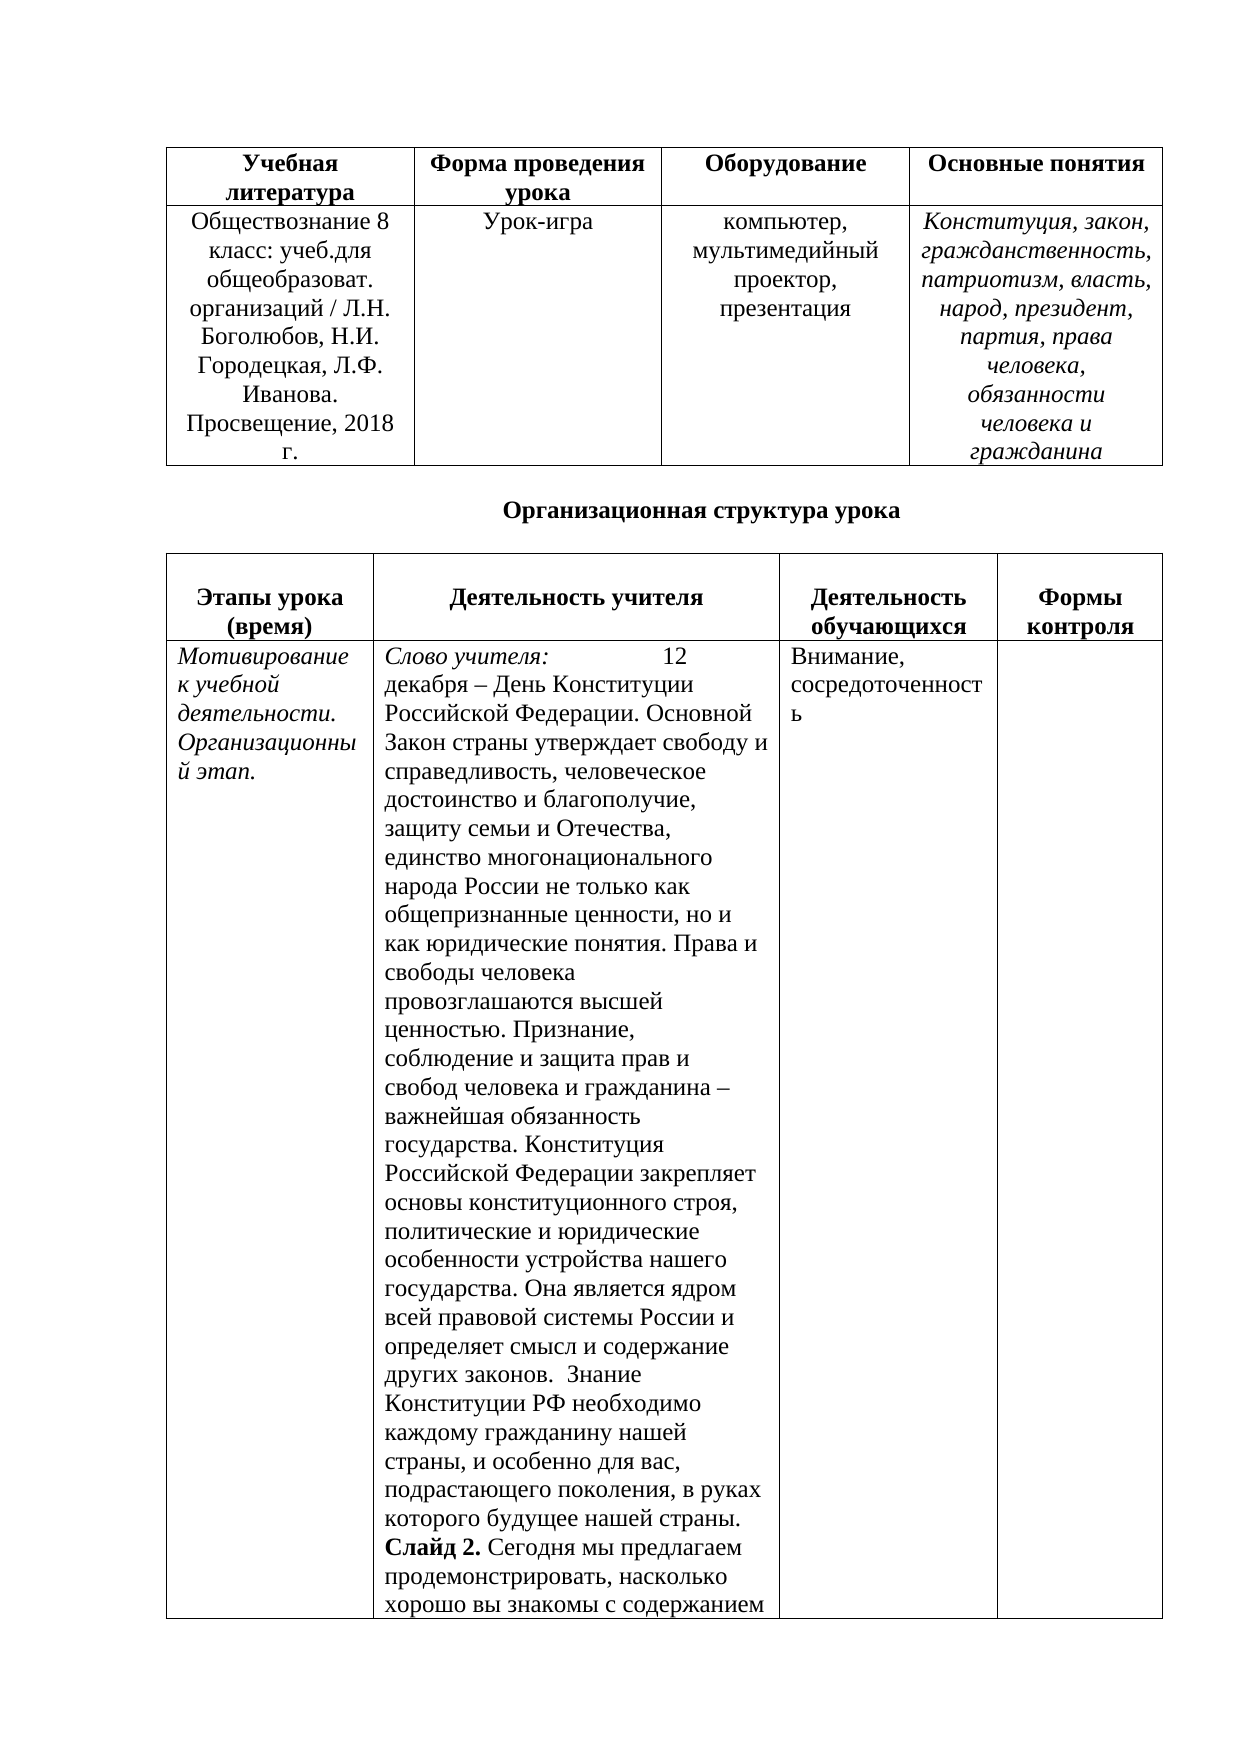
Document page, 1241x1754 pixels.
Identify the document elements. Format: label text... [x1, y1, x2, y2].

table_cell Конституция, закон, гражданственность, патриотизм, власть, народ, президент, партия, права человека, обязанности человека и гражданина [910, 206, 1162, 465]
table_header Деятельность учителя [374, 554, 779, 640]
table_cell Урок-игра [415, 206, 661, 465]
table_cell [780, 641, 997, 1618]
table_header Формы контроля [998, 554, 1162, 640]
text Организационная структура урока [177, 495, 1152, 524]
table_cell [167, 641, 373, 1618]
table_header Основные понятия [910, 148, 1162, 205]
table_header Этапы урока (время) [167, 554, 373, 640]
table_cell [374, 641, 779, 1618]
table_header Оборудование [662, 148, 909, 205]
table_header Форма проведения урока [415, 148, 661, 205]
table_cell Обществознание 8 класс: учеб.для общеобразоват. организаций / Л.Н. Боголюбов, Н.И. Городецкая, Л.Ф. Иванова. Просвещение, 2018 г. [167, 206, 414, 465]
table_header Деятельность обучающихся [780, 554, 997, 640]
table_cell [998, 641, 1162, 1618]
table_cell компьютер, мультимедийный проектор, презентация [662, 206, 909, 465]
table_header Учебная литература [167, 148, 414, 205]
